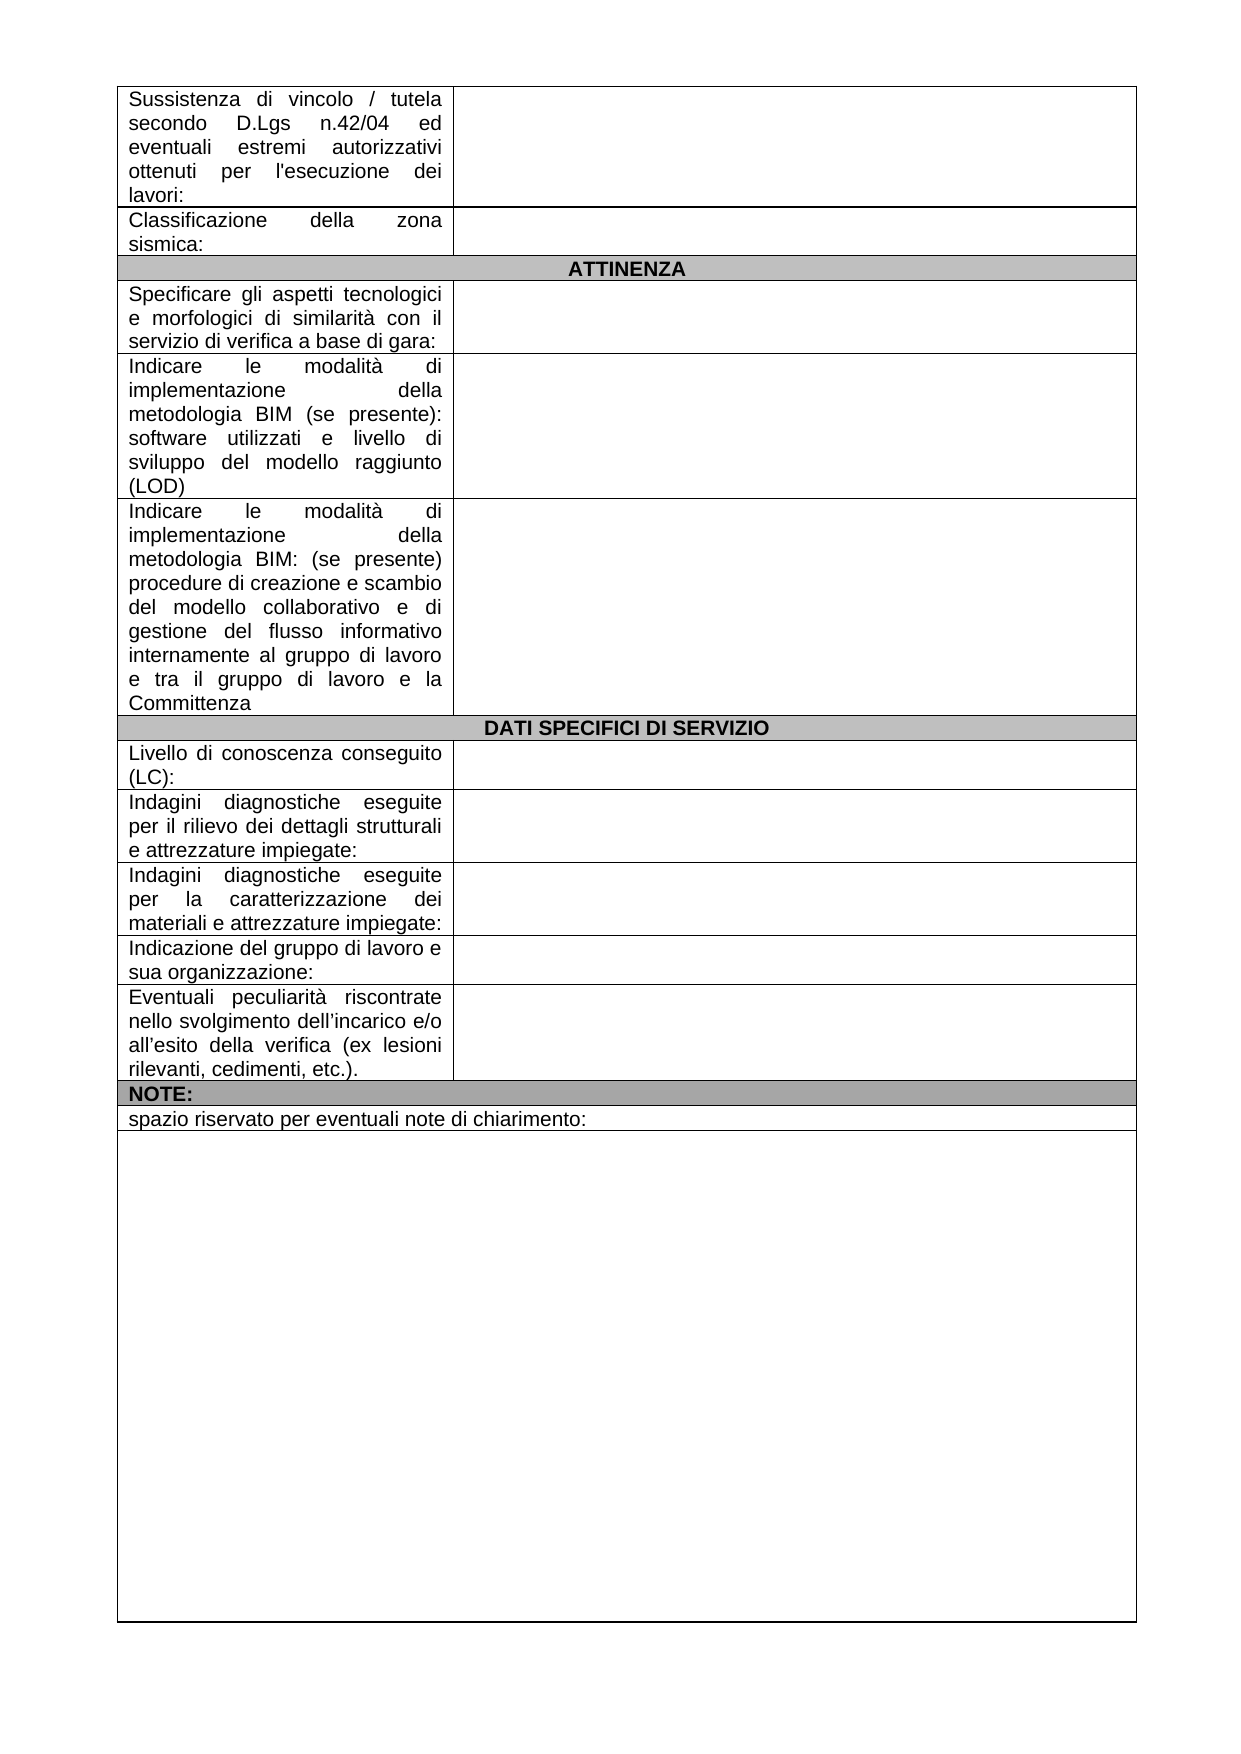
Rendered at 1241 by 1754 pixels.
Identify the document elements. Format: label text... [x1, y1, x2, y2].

table_cell [454, 281, 1136, 353]
table_cell spazio riservato per eventuali note di chiarimento: [118, 1106, 1136, 1130]
table_cell [454, 985, 1136, 1080]
table_cell Classificazione della zona sismica: [118, 208, 453, 255]
table_cell [454, 741, 1136, 789]
table_cell [118, 1131, 1136, 1621]
table_cell Specificare gli aspetti tecnologici e morfologici di similarità con il servizio di verifica a base di gara: [118, 281, 453, 353]
table_cell Indicare le modalità di implementazione della metodologia BIM: (se presente) procedure di creazione e scambio del modello collaborativo e di gestione del flusso informativo internamente al gruppo di lavoro e tra il gruppo di lavoro e la Committenza [118, 499, 453, 715]
table_cell [454, 936, 1136, 983]
table_cell [454, 863, 1136, 934]
table_cell Indicazione del gruppo di lavoro e sua organizzazione: [118, 936, 453, 983]
table_cell Sussistenza di vincolo / tutela secondo D.Lgs n.42/04 ed eventuali estremi autorizzativi ottenuti per l'esecuzione dei lavori: [118, 87, 453, 206]
table_cell [454, 499, 1136, 715]
table_cell [454, 87, 1136, 206]
table_cell Indagini diagnostiche eseguite per la caratterizzazione dei materiali e attrezzature impiegate: [118, 863, 453, 934]
table_cell ATTINENZA [118, 256, 1136, 280]
table_cell Indagini diagnostiche eseguite per il rilievo dei dettagli strutturali e attrezzature impiegate: [118, 790, 453, 862]
table_cell NOTE: [118, 1081, 1136, 1105]
table_cell [454, 208, 1136, 255]
table_cell Indicare le modalità di implementazione della metodologia BIM (se presente): software utilizzati e livello di sviluppo del modello raggiunto (LOD) [118, 354, 453, 498]
table_cell [454, 354, 1136, 498]
table_cell Eventuali peculiarità riscontrate nello svolgimento dell’incarico e/o all’esito della verifica (ex lesioni rilevanti, cedimenti, etc.). [118, 985, 453, 1080]
table_cell [454, 790, 1136, 862]
table_cell DATI SPECIFICI DI SERVIZIO [118, 716, 1136, 740]
table_cell Livello di conoscenza conseguito (LC): [118, 741, 453, 789]
